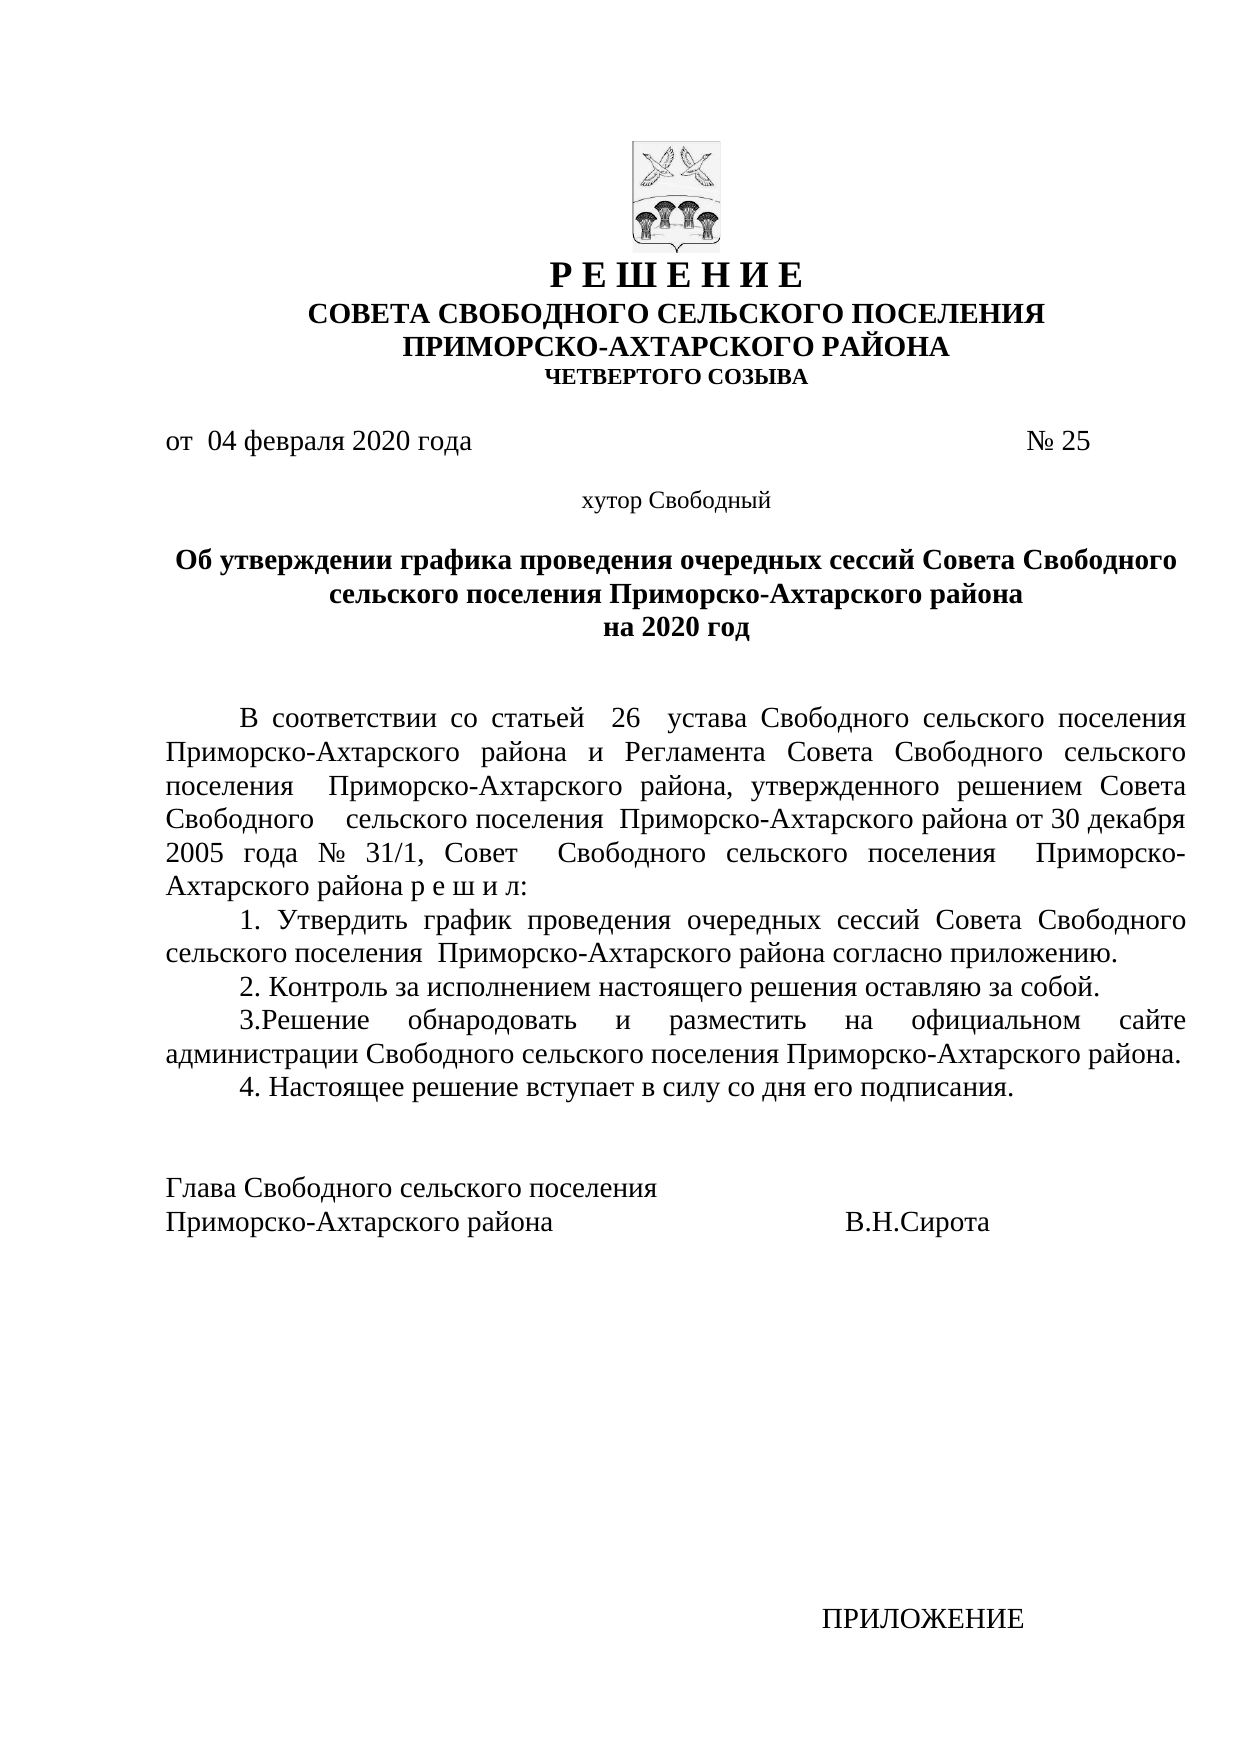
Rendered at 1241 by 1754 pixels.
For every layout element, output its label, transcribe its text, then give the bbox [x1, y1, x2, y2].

text 2. Контроль за исполнением настоящего решения оставляю за собой. [165, 969, 1187, 1002]
text 3.Решение обнародовать и разместить на официальном сайте администрации Свободного сельского поселения Приморско-Ахтарского района. [165, 1002, 1187, 1069]
text ЧЕТВЕРТОГО СОЗЫВА [165, 363, 1187, 389]
text 1. Утвердить график проведения очередных сессий Совета Свободного сельского поселения Приморско-Ахтарского района согласно приложению. [165, 902, 1187, 969]
text В соответствии со статьей 26 устава Свободного сельского поселения Приморско-Ахтарского района и Регламента Совета Свободного сельского поселения Приморско-Ахтарского района, утвержденного решением Совета Свободного сельского поселения Приморско-Ахтарского района от 30 декабря 2005 года № 31/1, Совет Свободного сельского поселения Приморско-Ахтарского района р е ш и л: [165, 701, 1187, 902]
text ПРИЛОЖЕНИЕ [165, 1601, 1187, 1635]
text Об утверждении графика проведения очередных сессий Совета Свободного сельского поселения Приморско-Ахтарского района [165, 542, 1187, 609]
text Приморско-Ахтарского района В.Н.Сирота [165, 1204, 1187, 1237]
text ПРИМОРСКО-АХТАРСКОГО РАЙОНА [165, 329, 1187, 363]
text Р Е Ш Е Н И Е [165, 253, 1187, 296]
text на 2020 год [165, 609, 1187, 643]
text Глава Свободного сельского поселения [165, 1170, 1187, 1204]
text хутор Свободный [165, 485, 1187, 514]
text СОВЕТА СВОБОДНОГО СЕЛЬСКОГО ПОСЕЛЕНИЯ [165, 296, 1187, 329]
text 4. Настоящее решение вступает в силу со дня его подписания. [165, 1069, 1187, 1103]
text от 04 февраля 2020 года № 25 [165, 423, 1187, 456]
